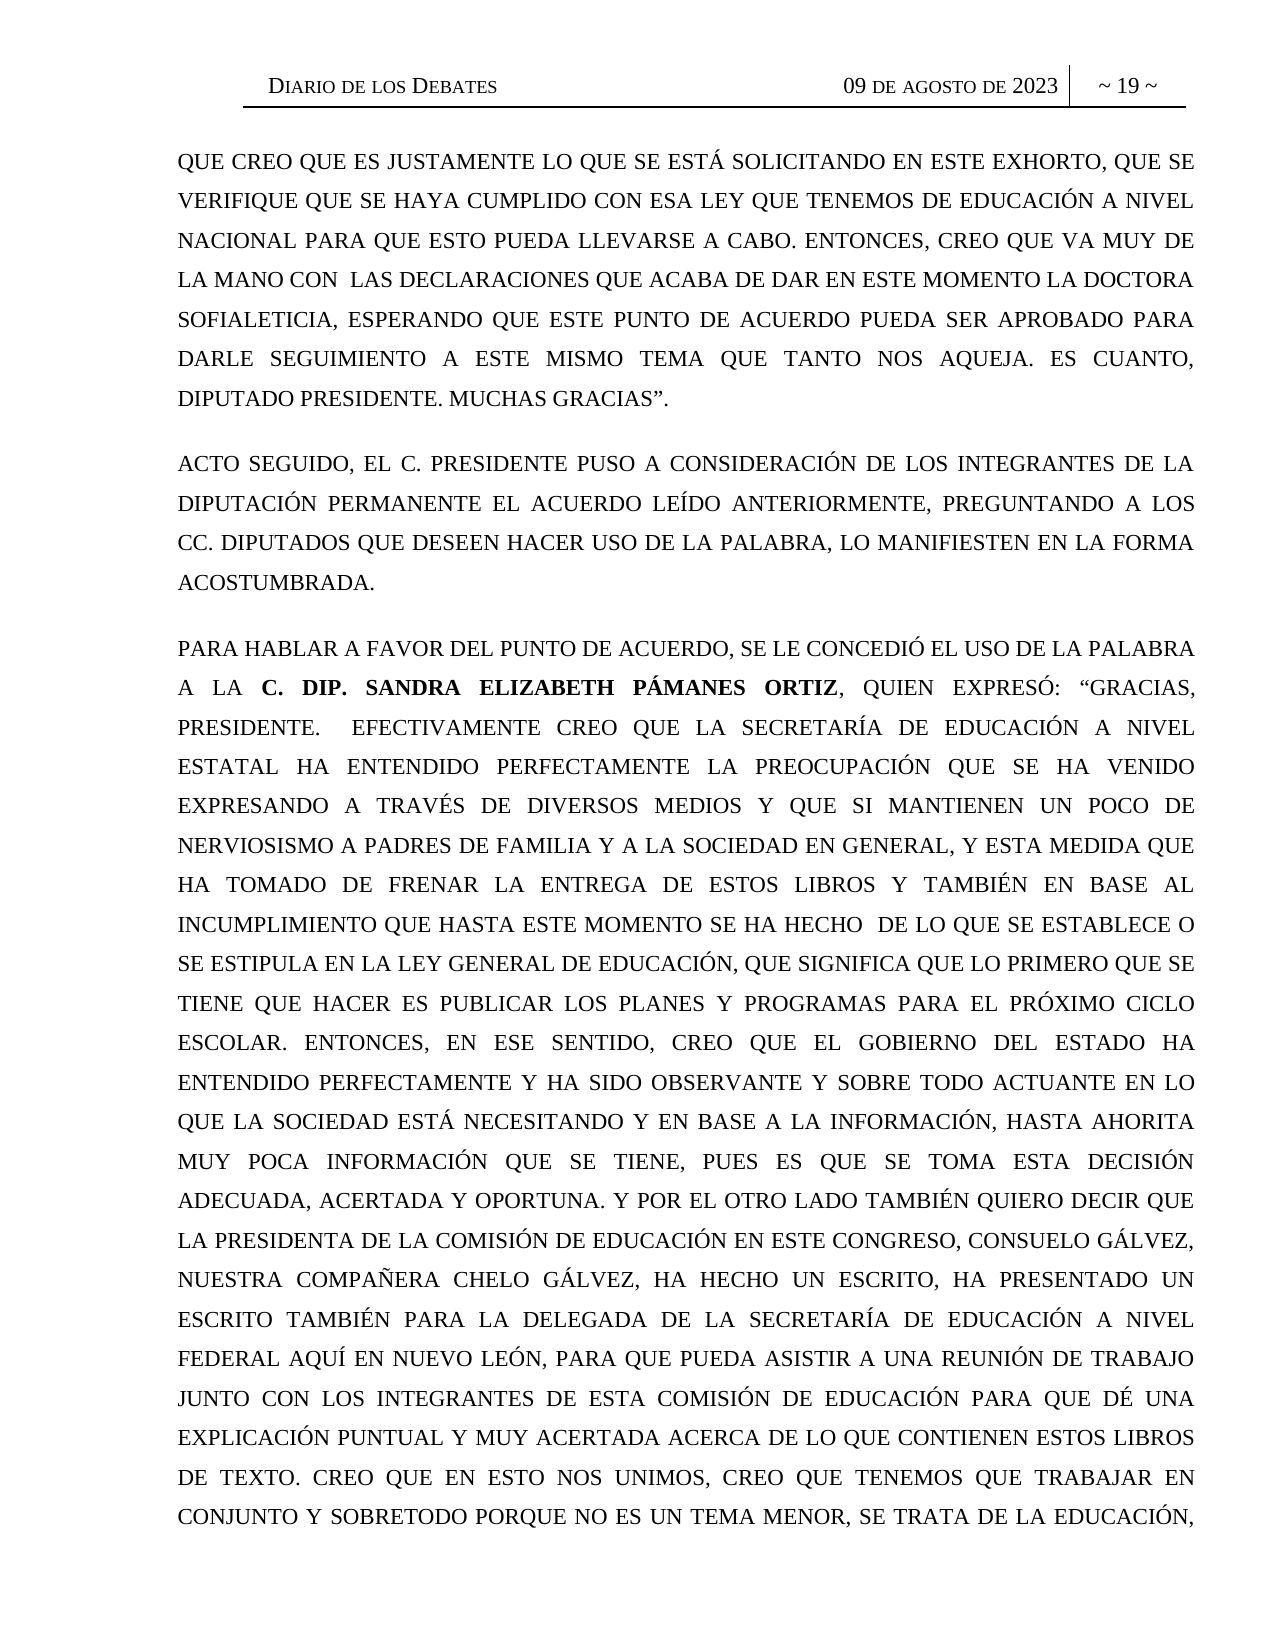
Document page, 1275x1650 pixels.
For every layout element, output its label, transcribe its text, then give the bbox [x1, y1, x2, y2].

text ACTO SEGUIDO, EL C. PRESIDENTE PUSO A CONSIDERACIÓN DE LOS INTEGRANTES DE LA DIPUTACIÓN PERMANENTE EL ACUERDO LEÍDO ANTERIORMENTE, PREGUNTANDO A LOS CC. DIPUTADOS QUE DESEEN HACER USO DE LA PALABRA, LO MANIFIESTEN EN LA FORMA ACOSTUMBRADA. [177, 450, 1196, 595]
